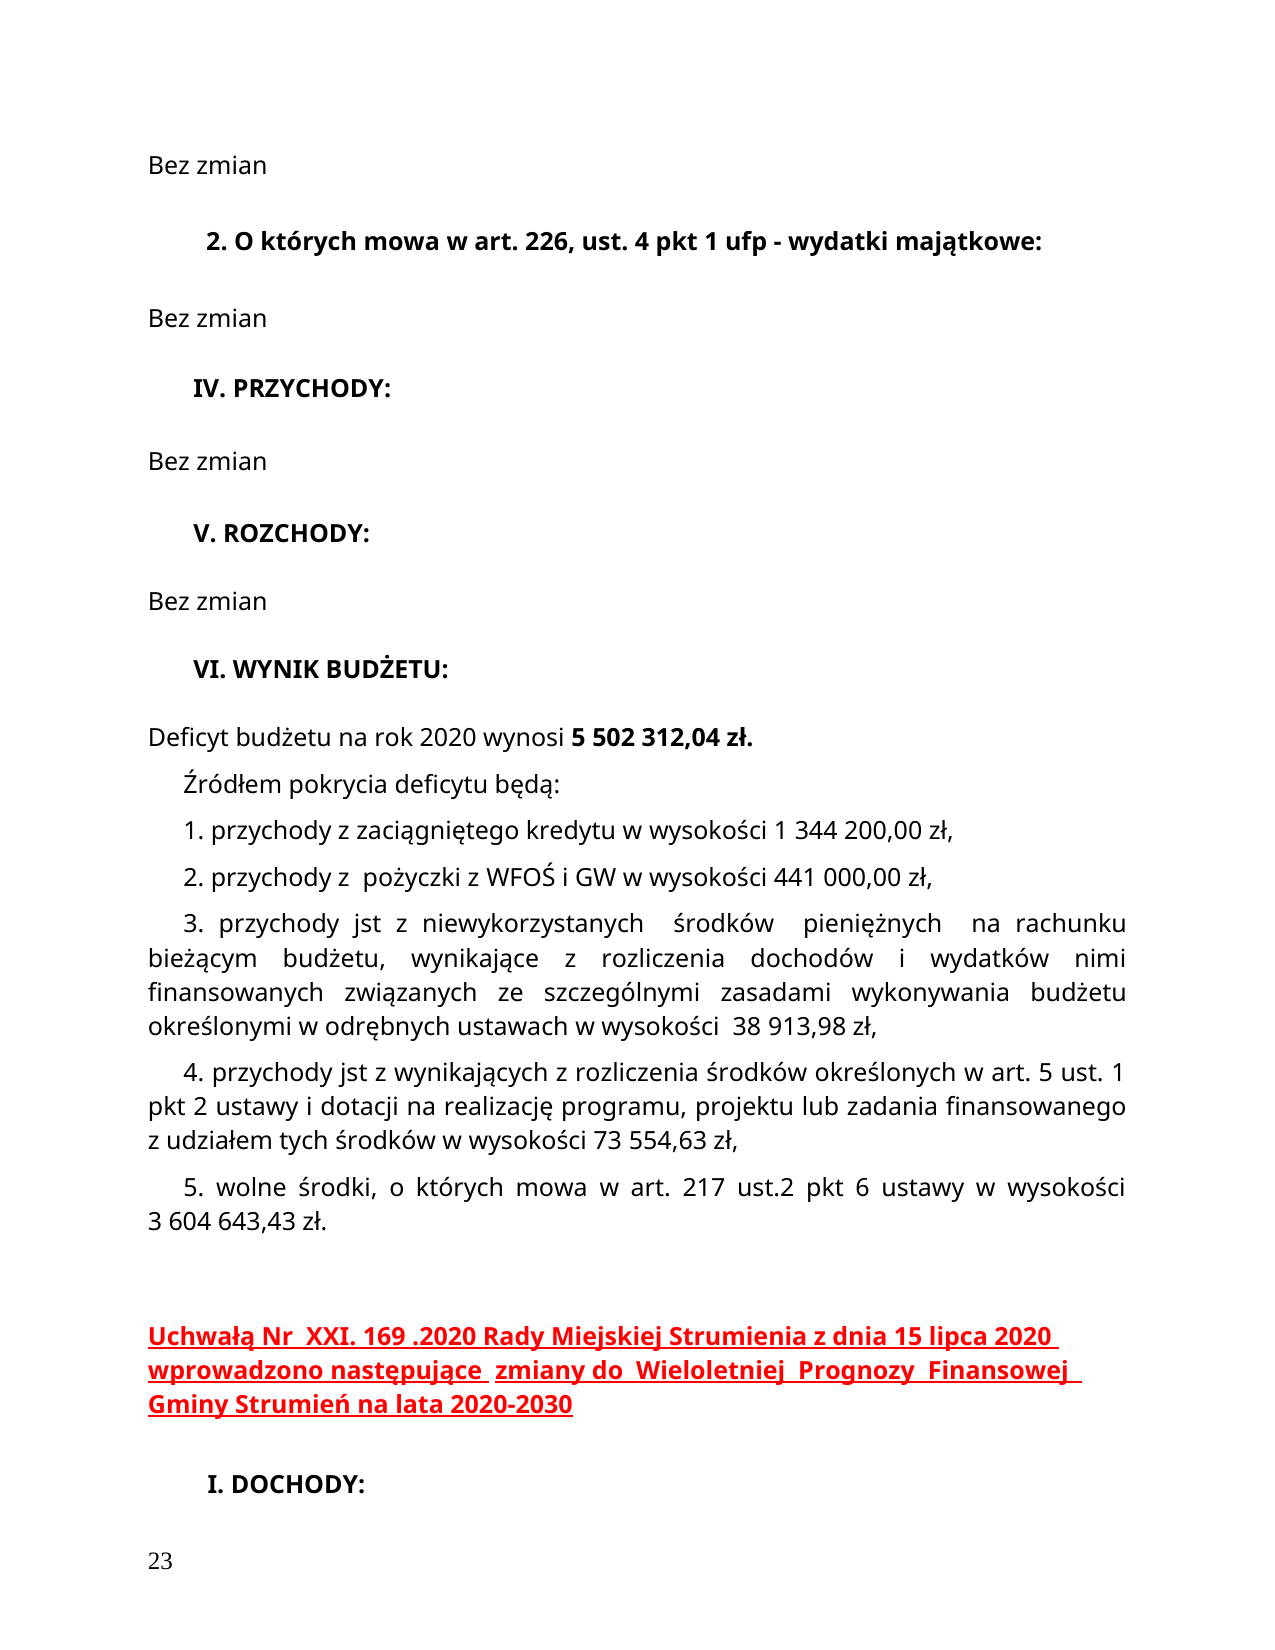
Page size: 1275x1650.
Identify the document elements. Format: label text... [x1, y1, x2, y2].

text Bez zmian [148, 443, 1127, 477]
text 4. przychody jst z wynikających z rozliczenia środków określonych w art. 5 ust. 1 pkt 2 ustawy i dotacji na realizację programu, projektu lub zadania finansowanego z udziałem tych środków w wysokości 73 554,63 zł, [148, 1055, 1127, 1157]
text Uchwałą Nr XXI. 169 .2020 Rady Miejskiej Strumienia z dnia 15 lipca 2020 wprowadzono następujące zmiany do Wieloletniej Prognozy Finansowej Gminy Strumień na lata 2020-2030 [148, 1318, 1127, 1421]
text 3. przychody jst z niewykorzystanych środków pieniężnych na rachunku bieżącym budżetu, wynikające z rozliczenia dochodów i wydatków nimi finansowanych związanych ze szczególnymi zasadami wykonywania budżetu określonymi w odrębnych ustawach w wysokości 38 913,98 zł, [148, 906, 1127, 1042]
text VI. WYNIK BUDŻETU: [148, 652, 1127, 686]
text Bez zmian [148, 301, 1127, 334]
text Bez zmian [148, 148, 1127, 182]
text Deficyt budżetu na rok 2020 wynosi 5 502 312,04 zł. [148, 720, 1127, 754]
text 5. wolne środki, o których mowa w art. 217 ust.2 pkt 6 ustawy w wysokości 3 604 643,43 zł. [148, 1169, 1127, 1238]
text I. DOCHODY: [207, 1467, 1126, 1501]
text Źródłem pokrycia deficytu będą: [148, 766, 1127, 801]
text V. ROZCHODY: [148, 516, 1127, 549]
text Bez zmian [148, 584, 1127, 618]
text 2. O których mowa w art. 226, ust. 4 pkt 1 ufp - wydatki majątkowe: [148, 224, 1127, 258]
text 2. przychody z pożyczki z WFOŚ i GW w wysokości 441 000,00 zł, [148, 859, 1127, 894]
text IV. PRZYCHODY: [148, 371, 1127, 405]
text 1. przychody z zaciągniętego kredytu w wysokości 1 344 200,00 zł, [148, 813, 1127, 847]
